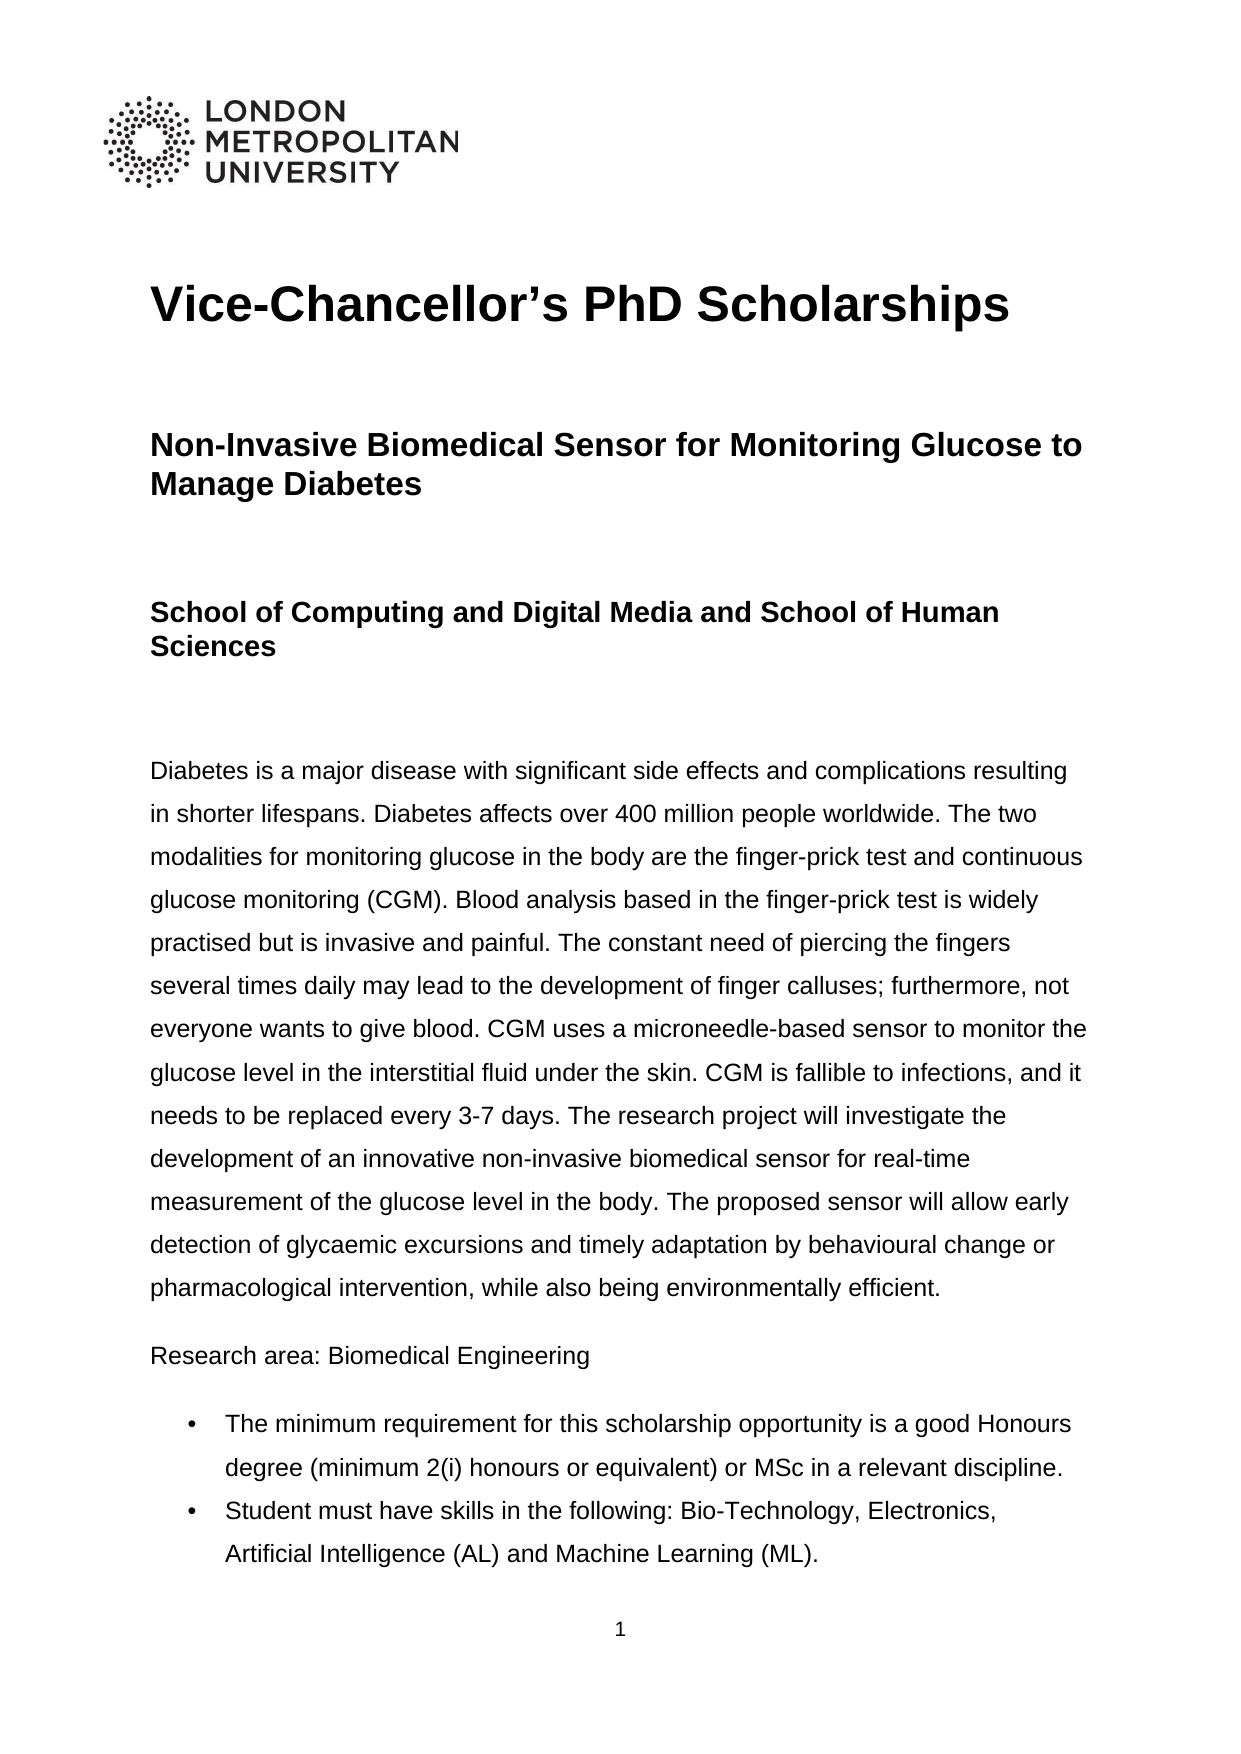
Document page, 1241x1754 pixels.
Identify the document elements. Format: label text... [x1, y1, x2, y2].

subtitle School of Computing and Digital Media and School of Human Sciences [150, 595, 1090, 662]
list Student must have skills in the following: Bio-Technology, Electronics, Artificial Intelligence (AL) and Machine Learning (ML). [187, 1496, 1090, 1567]
title Vice-Chancellor’s PhD Scholarships [150, 275, 1090, 332]
text Diabetes is a major disease with significant side effects and complications resulting in shorter lifespans. Diabetes affects over 400 million people worldwide. The two modalities for monitoring glucose in the body are the finger-prick test and continuous glucose monitoring (CGM). Blood analysis based in the finger-prick test is widely practised but is invasive and painful. The constant need of piercing the fingers several times daily may lead to the development of finger calluses; furthermore, not everyone wants to give blood. CGM uses a microneedle-based sensor to monitor the glucose level in the interstitial fluid under the skin. CGM is fallible to infections, and it needs to be replaced every 3-7 days. The research project will investigate the development of an innovative non-invasive biomedical sensor for real-time measurement of the glucose level in the body. The proposed sensor will allow early detection of glycaemic excursions and timely adaptation by behavioural change or pharmacological intervention, while also being environmentally efficient. [150, 756, 1090, 1302]
subtitle Non-Invasive Biomedical Sensor for Monitoring Glucose to Manage Diabetes [150, 425, 1090, 502]
text Research area: Biomedical Engineering [150, 1341, 1090, 1370]
picture [103, 96, 458, 188]
list The minimum requirement for this scholarship opportunity is a good Honours degree (minimum 2(i) honours or equivalent) or MSc in a relevant discipline. [187, 1409, 1090, 1481]
